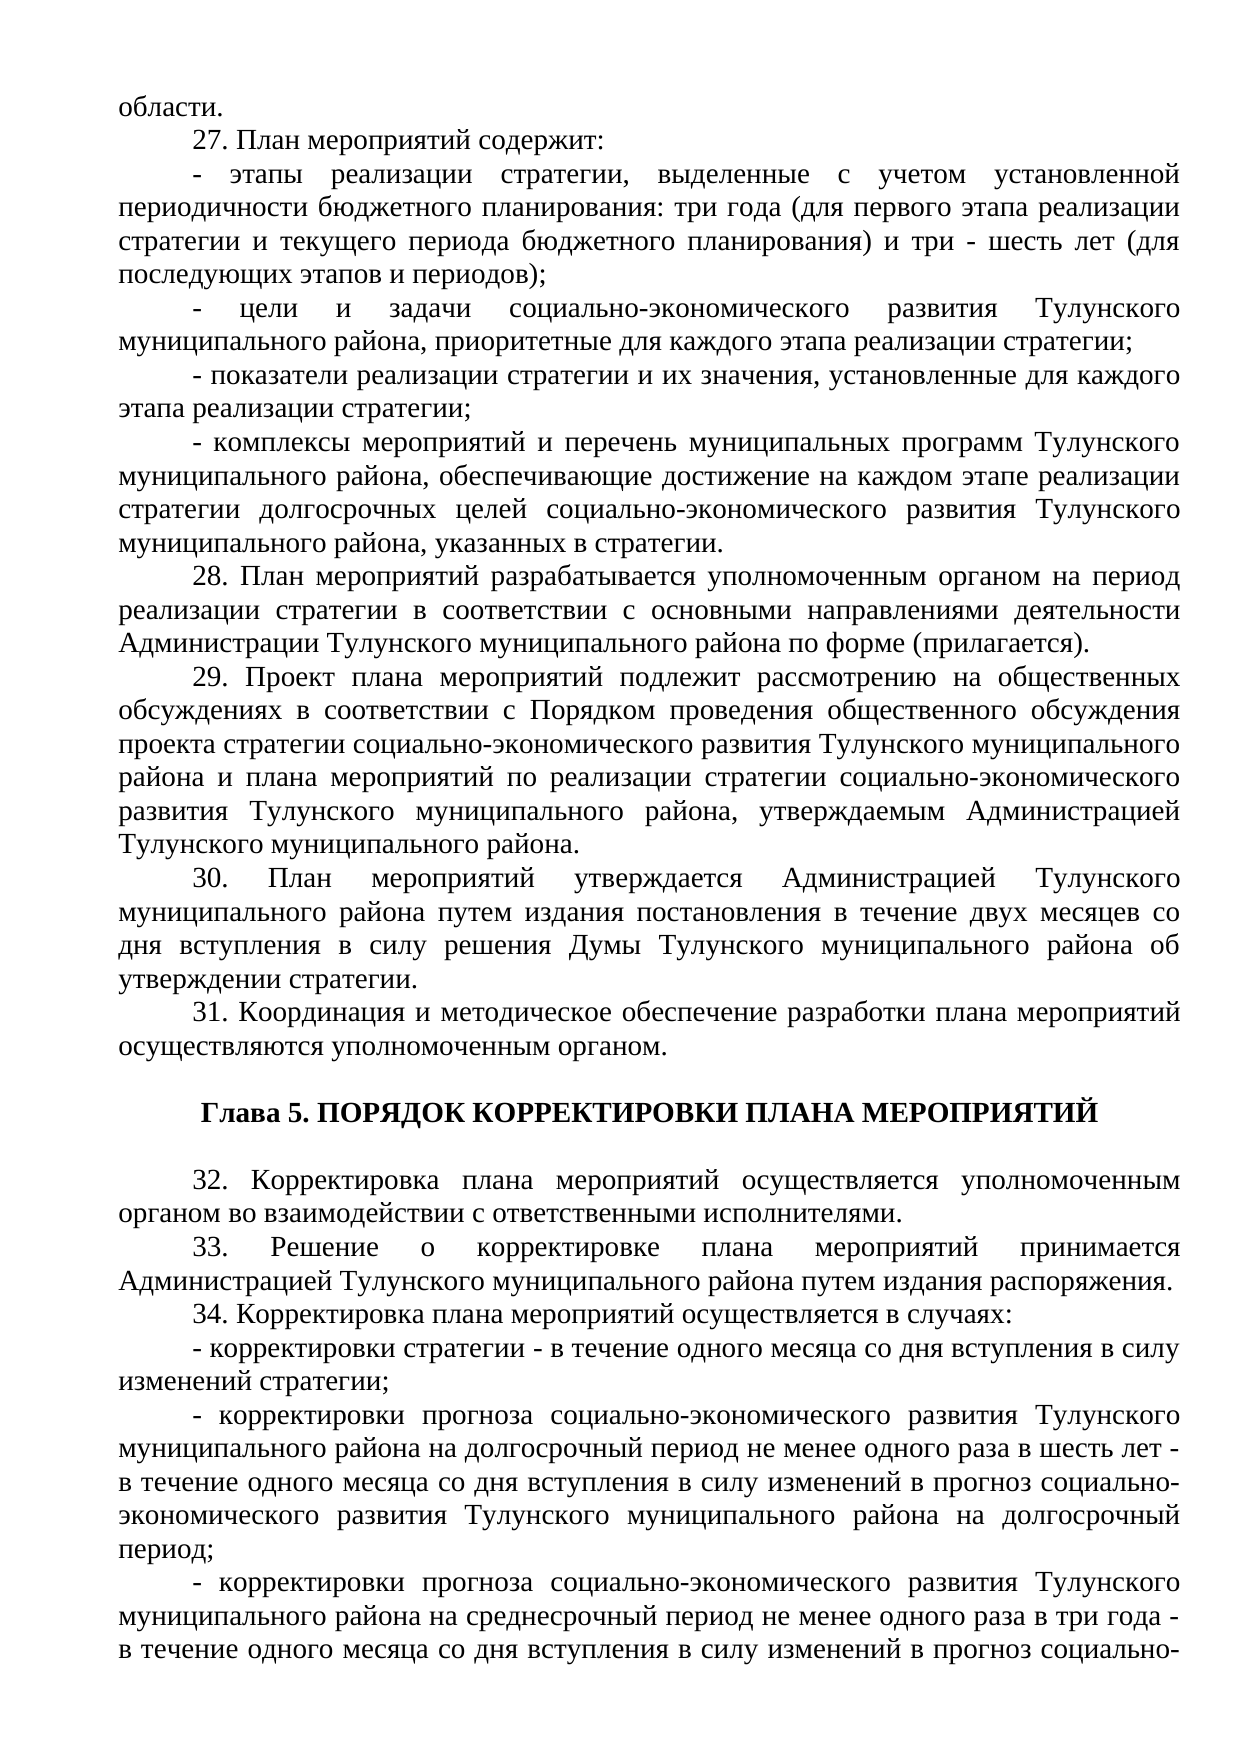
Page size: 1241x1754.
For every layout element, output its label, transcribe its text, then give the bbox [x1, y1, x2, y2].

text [118, 89, 1181, 122]
text - этапы реализации стратегии, выделенные с учетом установленной периодичности бюджетного планирования: три года (для первого этапа реализации стратегии и текущего периода бюджетного планирования) и три - шесть лет (для последующих этапов и периодов); [118, 156, 1181, 290]
text - показатели реализации стратегии и их значения, установленные для каждого этапа реализации стратегии; [118, 357, 1181, 424]
text 30. План мероприятий утверждается Администрацией Тулунского муниципального района путем издания постановления в течение двух месяцев со дня вступления в силу решения Думы Тулунского муниципального района об утверждении стратегии. [118, 860, 1181, 994]
text - корректировки стратегии - в течение одного месяца со дня вступления в силу изменений стратегии; [118, 1330, 1181, 1397]
text - комплексы мероприятий и перечень муниципальных программ Тулунского муниципального района, обеспечивающие достижение на каждом этапе реализации стратегии долгосрочных целей социально-экономического развития Тулунского муниципального района, указанных в стратегии. [118, 424, 1181, 558]
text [118, 1564, 1181, 1665]
text 33. Решение о корректировке плана мероприятий принимается Администрацией Тулунского муниципального района путем издания распоряжения. [118, 1229, 1181, 1296]
text 32. Корректировка плана мероприятий осуществляется уполномоченным органом во взаимодействии с ответственными исполнителями. [118, 1162, 1181, 1229]
text 31. Координация и методическое обеспечение разработки плана мероприятий осуществляются уполномоченным органом. [118, 994, 1181, 1061]
text Глава 5. ПОРЯДОК КОРРЕКТИРОВКИ ПЛАНА МЕРОПРИЯТИЙ [118, 1095, 1181, 1128]
text 28. План мероприятий разрабатывается уполномоченным органом на период реализации стратегии в соответствии с основными направлениями деятельности Администрации Тулунского муниципального района по форме (прилагается). [118, 558, 1181, 659]
text 34. Корректировка плана мероприятий осуществляется в случаях: [118, 1296, 1181, 1330]
text - цели и задачи социально-экономического развития Тулунского муниципального района, приоритетные для каждого этапа реализации стратегии; [118, 290, 1181, 357]
text 29. Проект плана мероприятий подлежит рассмотрению на общественных обсуждениях в соответствии с Порядком проведения общественного обсуждения проекта стратегии социально-экономического развития Тулунского муниципального района и плана мероприятий по реализации стратегии социально-экономического развития Тулунского муниципального района, утверждаемым Администрацией Тулунского муниципального района. [118, 659, 1181, 860]
text 27. План мероприятий содержит: [118, 122, 1181, 156]
text - корректировки прогноза социально-экономического развития Тулунского муниципального района на долгосрочный период не менее одного раза в шесть лет - в течение одного месяца со дня вступления в силу изменений в прогноз социально-экономического развития Тулунского муниципального района на долгосрочный период; [118, 1397, 1181, 1564]
